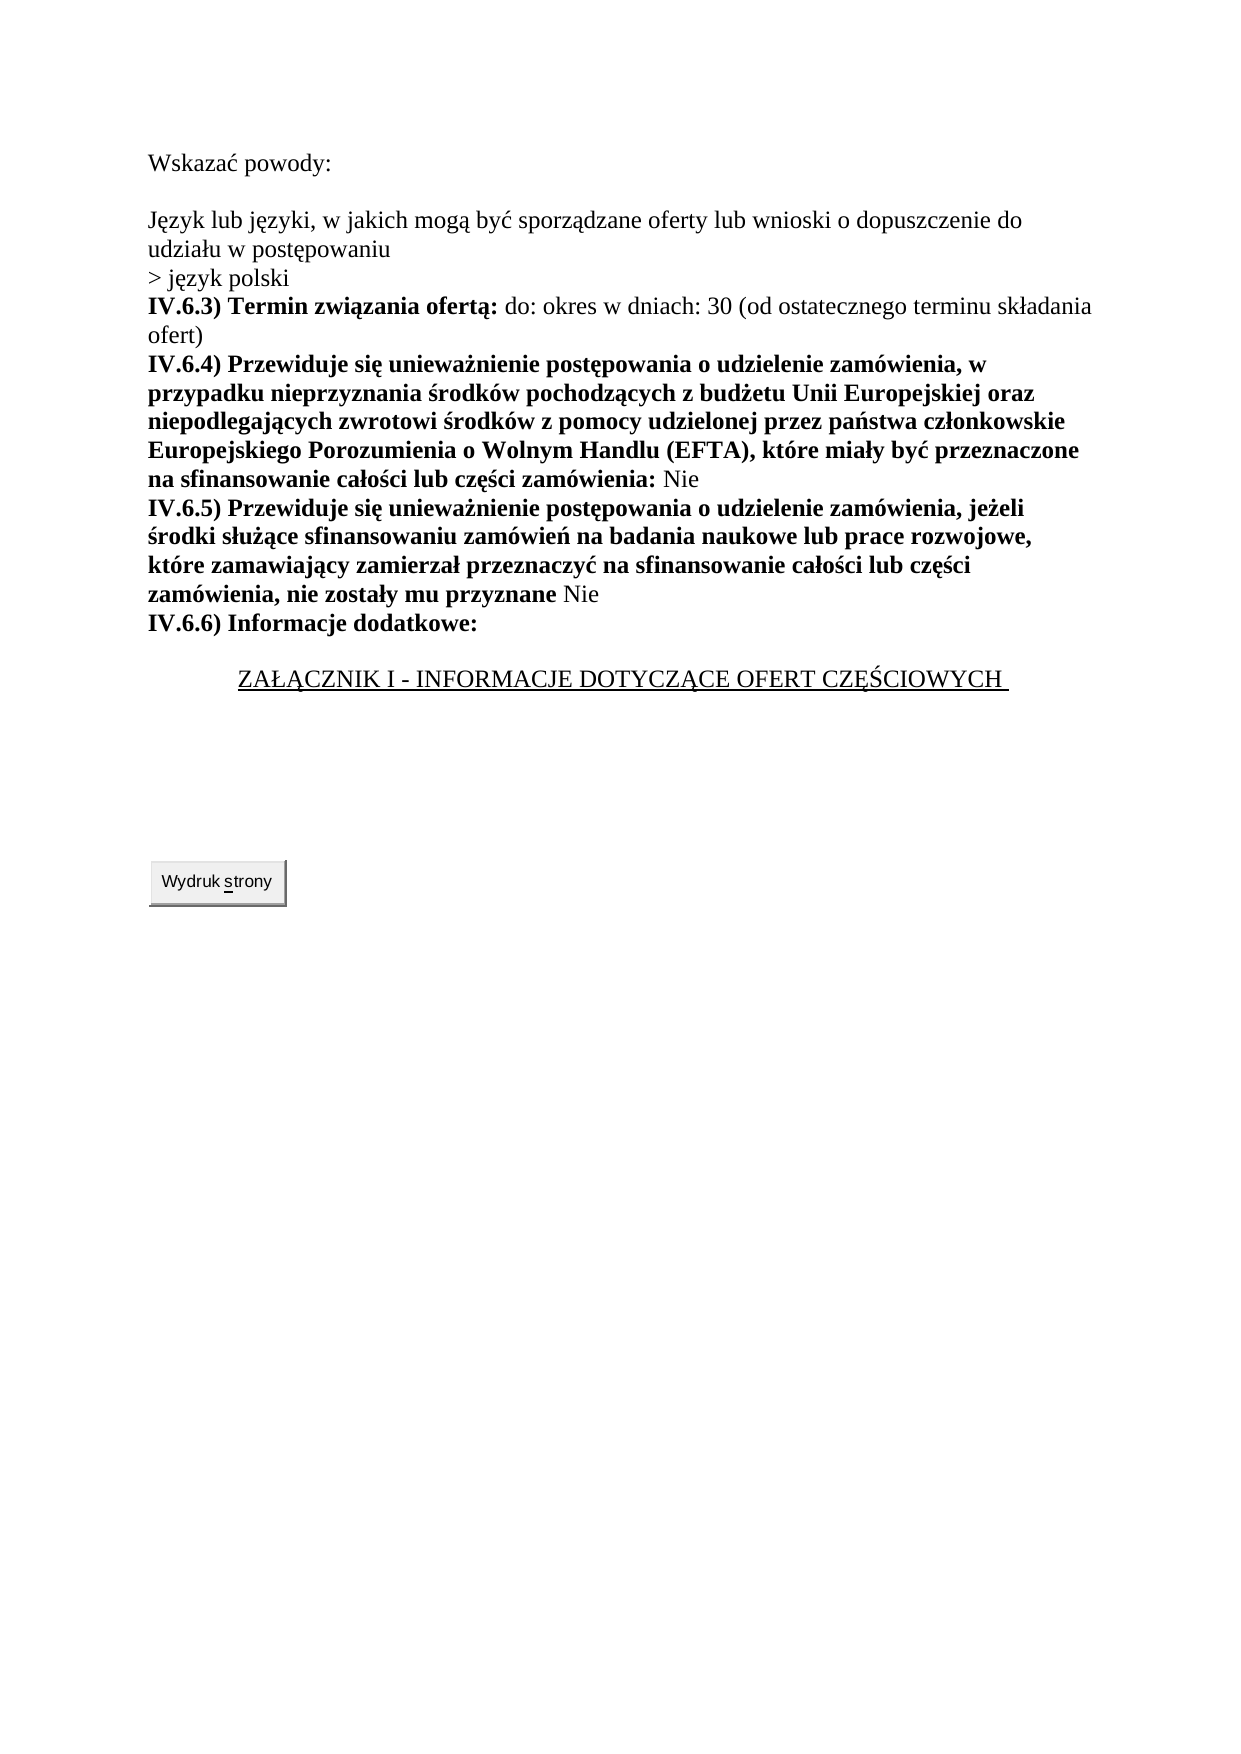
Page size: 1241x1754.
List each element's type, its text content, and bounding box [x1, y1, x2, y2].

table_header [148, 858, 294, 908]
text ZAŁĄCZNIK I - INFORMACJE DOTYCZĄCE OFERT CZĘŚCIOWYCH [148, 664, 1093, 693]
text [148, 148, 1093, 664]
